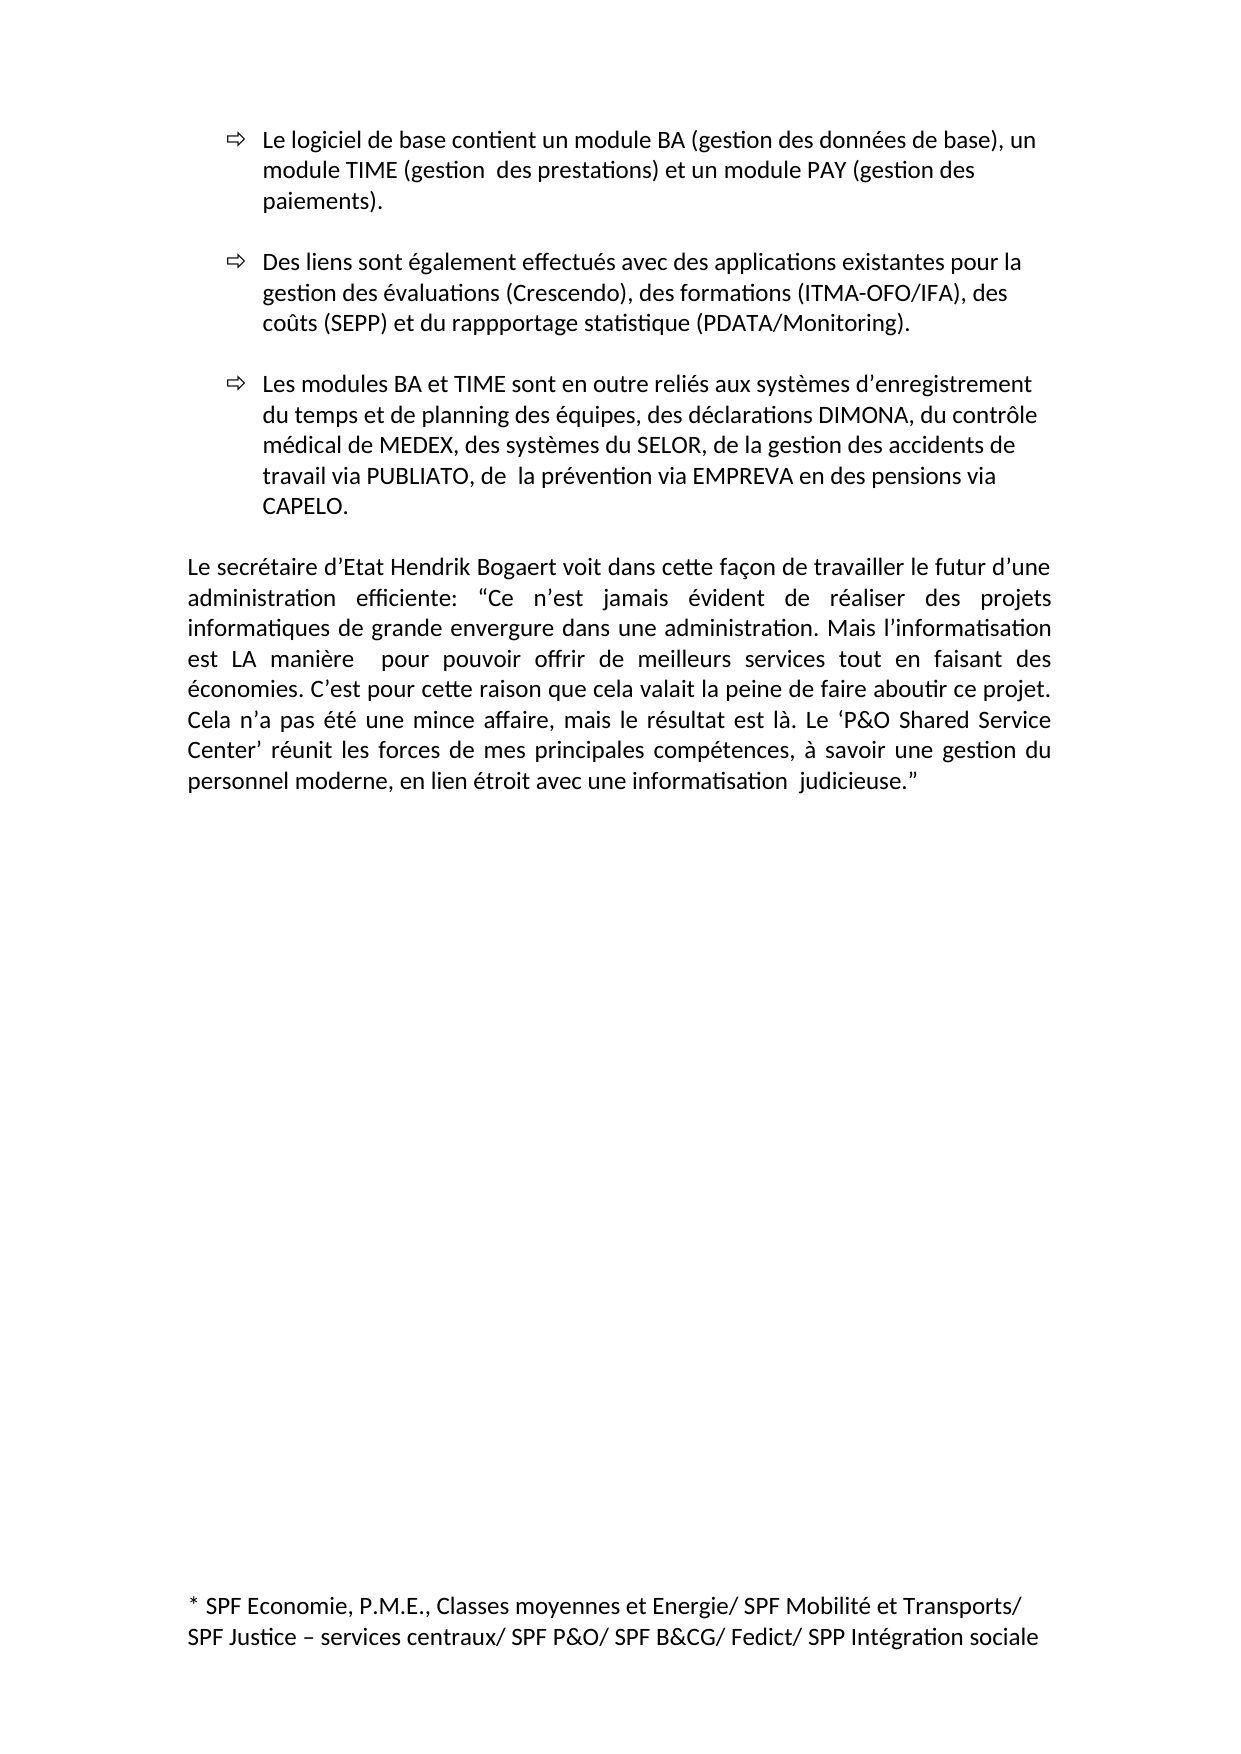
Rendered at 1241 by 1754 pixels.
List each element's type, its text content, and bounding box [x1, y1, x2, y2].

list Les modules BA et TIME sont en outre reliés aux systèmes d’enregistrement du temps et de planning des équipes, des déclarations DIMONA, du contrôle médical de MEDEX, des systèmes du SELOR, de la gestion des accidents de travail via PUBLIATO, de la prévention via EMPREVA en des pensions via CAPELO. [225, 368, 1053, 521]
text Le secrétaire d’Etat Hendrik Bogaert voit dans cette façon de travailler le futur d’une administration efficiente: “Ce n’est jamais évident de réaliser des projets informatiques de grande envergure dans une administration. Mais l’informatisation est LA manière pour pouvoir offrir de meilleurs services tout en faisant des économies. C’est pour cette raison que cela valait la peine de faire aboutir ce projet. Cela n’a pas été une mince affaire, mais le résultat est là. Le ‘P&O Shared Service Center’ réunit les forces de mes principales compétences, à savoir une gestion du personnel moderne, en lien étroit avec une informatisation judicieuse.” [187, 551, 1053, 796]
list Le logiciel de base contient un module BA (gestion des données de base), un module TIME (gestion des prestations) et un module PAY (gestion des paiements). [225, 124, 1053, 216]
list Des liens sont également effectués avec des applications existantes pour la gestion des évaluations (Crescendo), des formations (ITMA-OFO/IFA), des coûts (SEPP) et du rappportage statistique (PDATA/Monitoring). [225, 246, 1053, 338]
